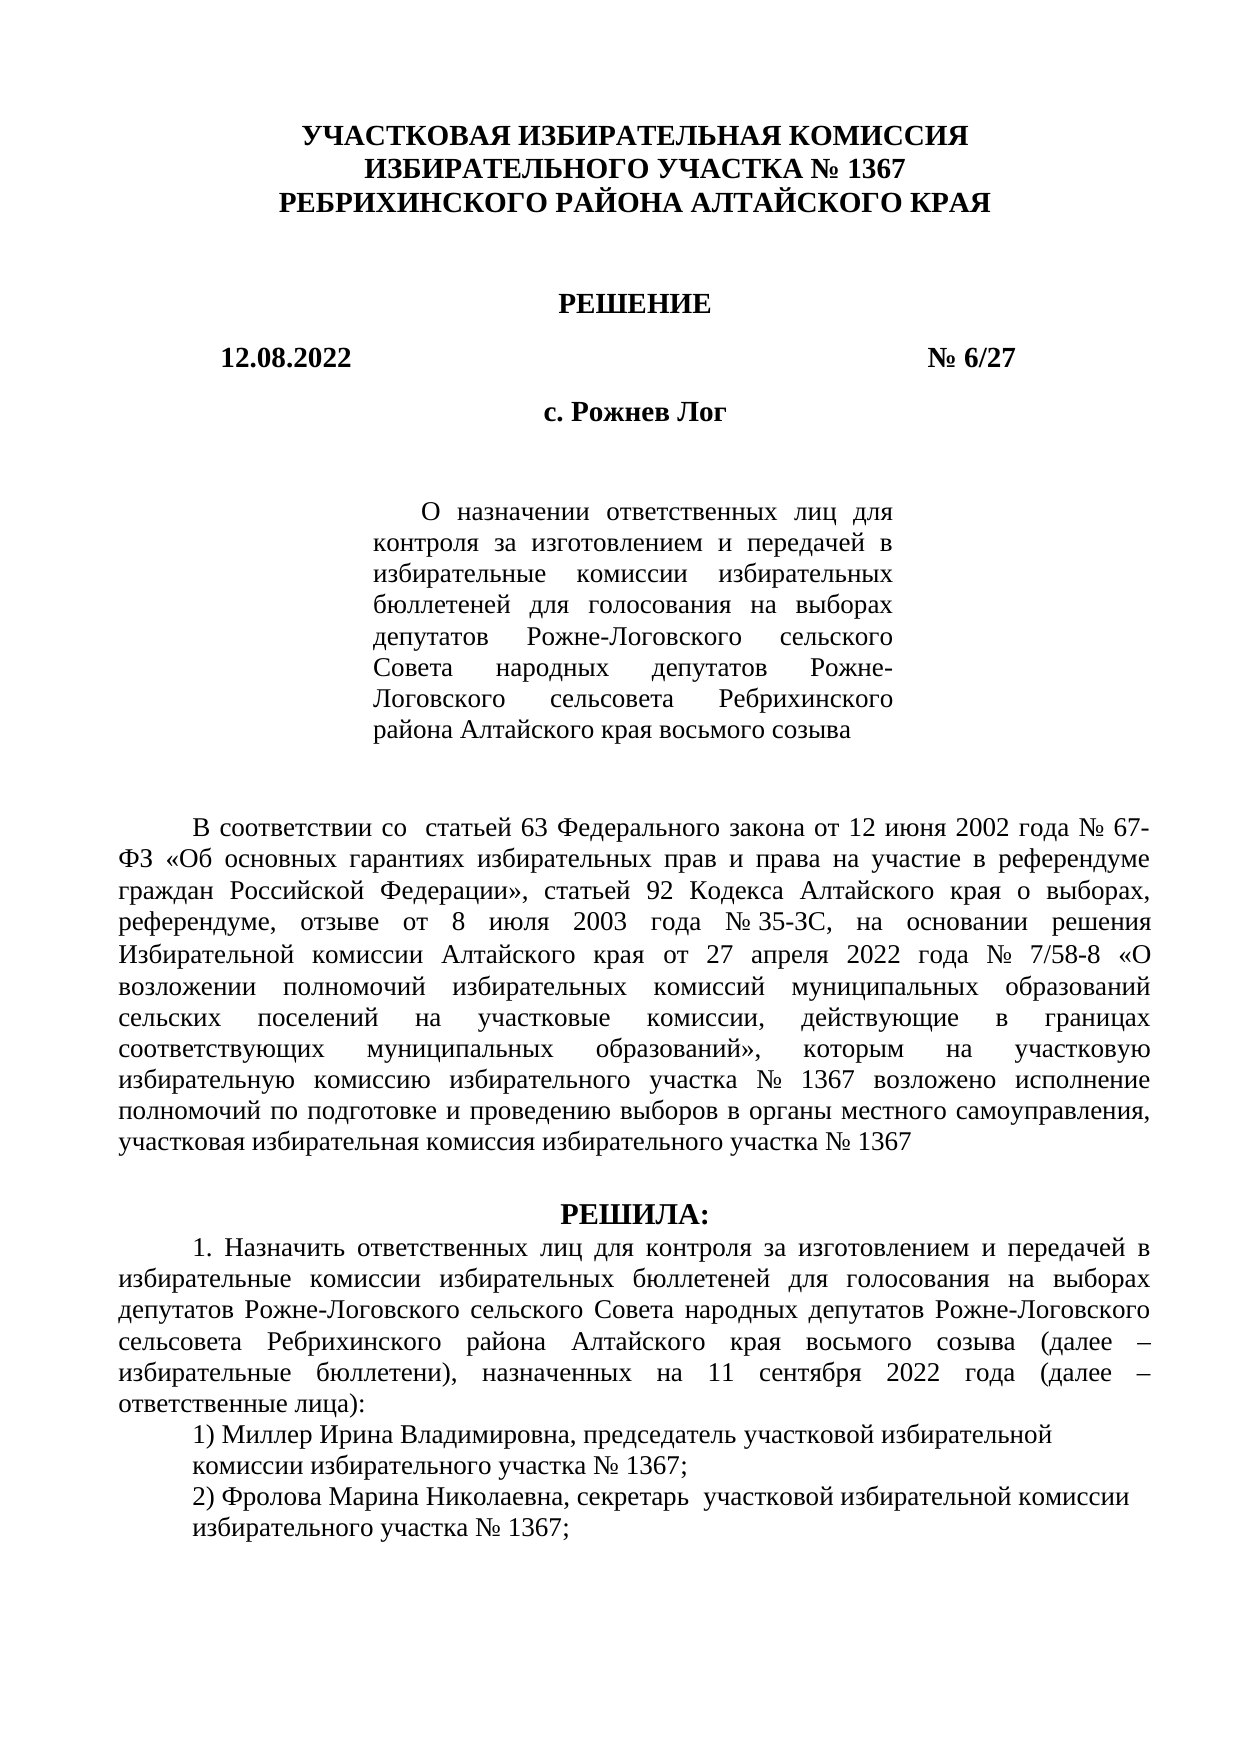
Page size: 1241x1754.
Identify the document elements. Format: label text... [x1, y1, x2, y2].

text РЕБРИХИНСКОГО РАЙОНА АЛТАЙСКОГО КРАЯ [118, 185, 1152, 219]
text ИЗБИРАТЕЛЬНОГО УЧАСТКА № 1367 [118, 152, 1152, 185]
text УЧАСТКОВАЯ ИЗБИРАТЕЛЬНАЯ КОМИССИЯ [118, 118, 1152, 152]
table_header РЕШИЛА: [118, 1196, 1152, 1231]
text 12.08.2022 № 6/27 [118, 340, 1152, 374]
text 1) Миллер Ирина Владимировна, председатель участковой избирательной комиссии избирательного участка № 1367; 2) Фролова Марина Николаевна, секретарь участковой избирательной комиссии избирательного участка № 1367; [192, 1418, 1152, 1571]
text В соответствии со статьей 63 Федерального закона от 12 июня 2002 года № 67-ФЗ «Об основных гарантиях избирательных прав и права на участие в референдуме граждан Российской Федерации», статьей 92 Кодекса Алтайского края о выборах, референдуме, отзыве от 8 июля 2003 года № 35-ЗС, на основании решения Избирательной комиссии Алтайского края от 27 апреля 2022 года № 7/58-8 «О возложении полномочий избирательных комиссий муниципальных образований сельских поселений на участковые комиссии, действующие в границах соответствующих муниципальных образований», которым на участковую избирательную комиссию избирательного участка № 1367 возложено исполнение полномочий по подготовке и проведению выборов в органы местного самоуправления, участковая избирательная комиссия избирательного участка № 1367 [118, 811, 1152, 1156]
text 1. Назначить ответственных лиц для контроля за изготовлением и передачей в избирательные комиссии избирательных бюллетеней для голосования на выборах депутатов Рожне-Логовского сельского Совета народных депутатов Рожне-Логовского сельсовета Ребрихинского района Алтайского края восьмого созыва (далее – избирательные бюллетени), назначенных на 11 сентября 2022 года (далее – ответственные лица): [118, 1231, 1152, 1418]
text с. Рожнев Лог [118, 394, 1152, 428]
text РЕШЕНИЕ [118, 286, 1152, 319]
table_header О назначении ответственных лиц для контроля за изготовлением и передачей в избирательные комиссии избирательных бюллетеней для голосования на выборах депутатов Рожне-Логовского сельского Совета народных депутатов Рожне-Логовского сельсовета Ребрихинского района Алтайского края восьмого созыва [362, 495, 908, 744]
